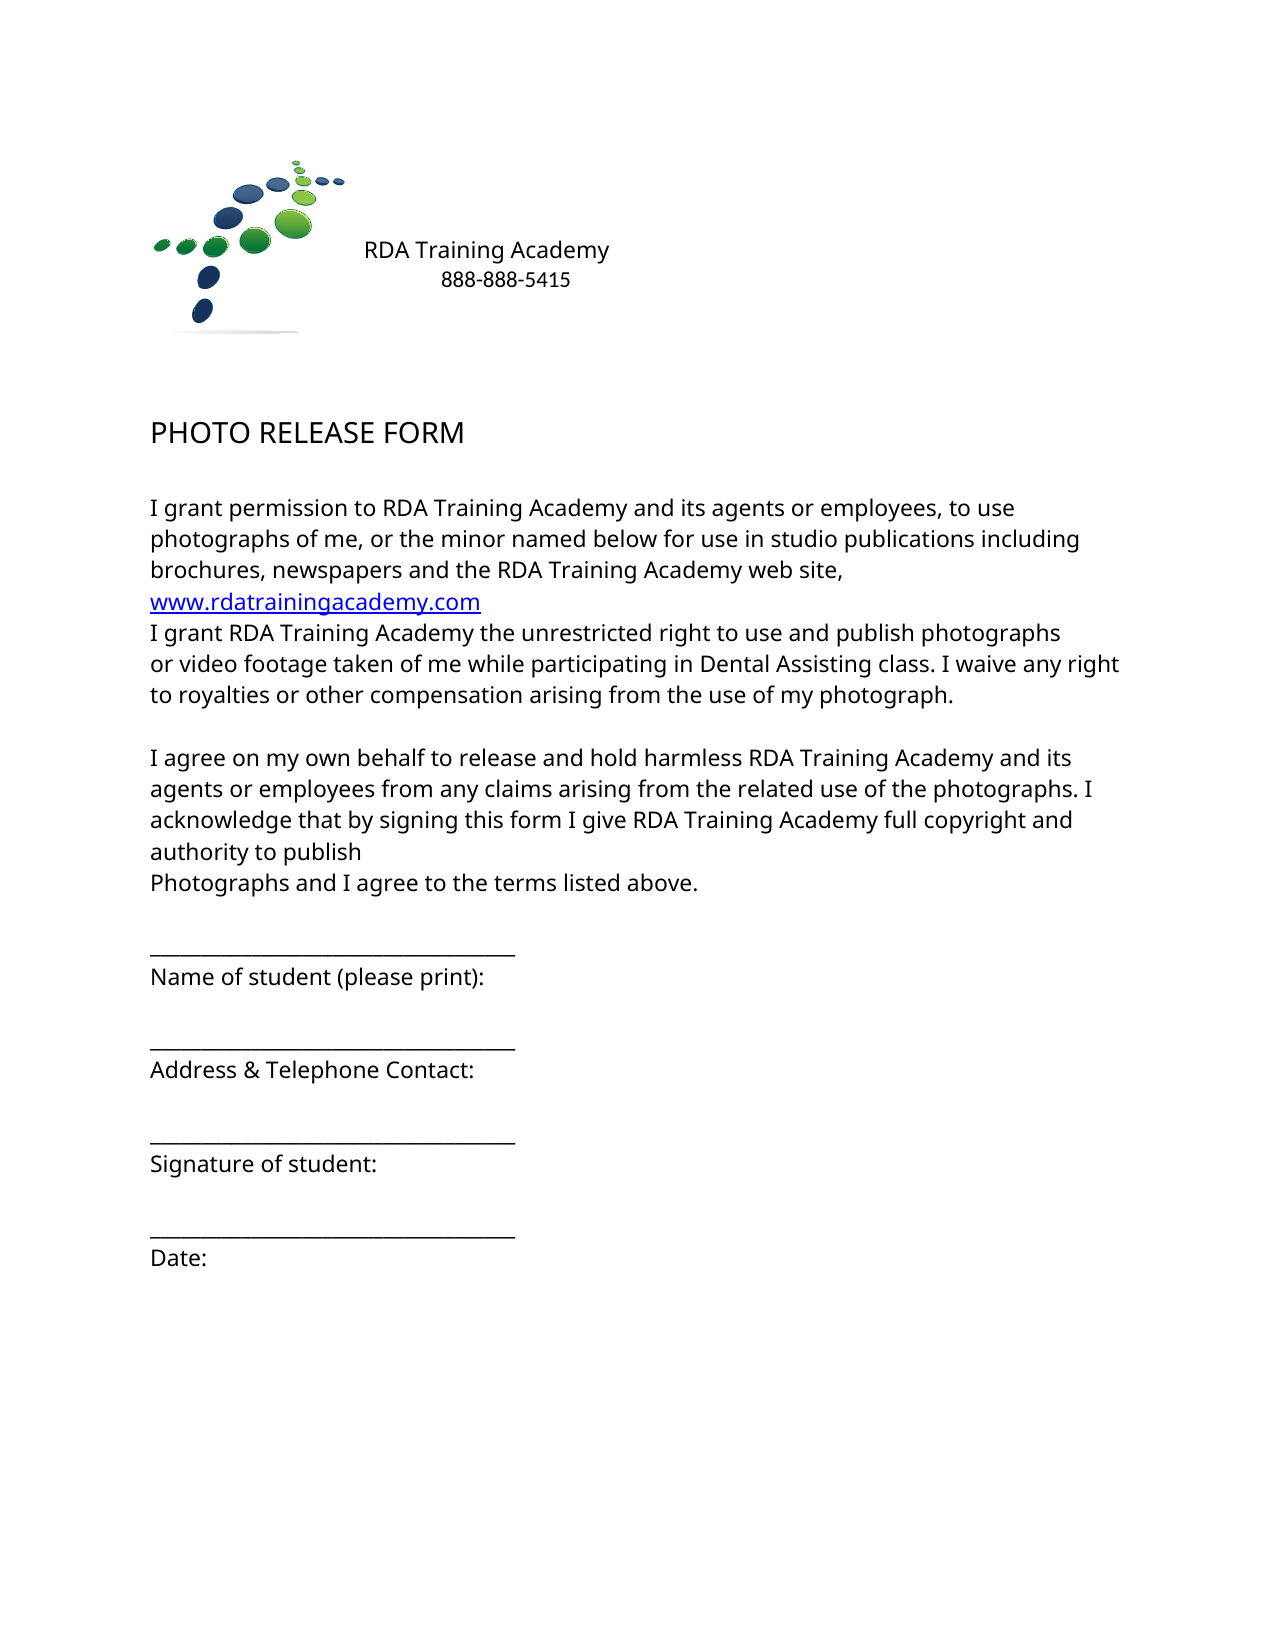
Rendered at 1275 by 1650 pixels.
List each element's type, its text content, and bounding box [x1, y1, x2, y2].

text ____________________________________ [150, 1117, 1125, 1148]
text Date: [150, 1242, 1125, 1273]
text Signature of student: [150, 1148, 1125, 1179]
text I grant permission to RDA Training Academy and its agents or employees, to use photographs of me, or the minor named below for use in studio publications including brochures, newspapers and the RDA Training Academy web site, www.rdatrainingacademy.com [150, 492, 1125, 617]
text ____________________________________ [150, 1211, 1125, 1242]
text 888-888-5415 [345, 266, 1125, 293]
picture [150, 150, 345, 345]
text PHOTO RELEASE FORM [150, 413, 1125, 452]
text ____________________________________ [150, 929, 1125, 961]
text Photographs and I agree to the terms listed above. [150, 867, 1125, 898]
text Address & Telephone Contact: [150, 1054, 1125, 1086]
text I agree on my own behalf to release and hold harmless RDA Training Academy and its agents or employees from any claims arising from the related use of the photographs. I acknowledge that by signing this form I give RDA Training Academy full copyright and authority to publish [150, 742, 1125, 867]
text RDA Training Academy [345, 234, 1125, 266]
text Name of student (please print): [150, 961, 1125, 992]
text or video footage taken of me while participating in Dental Assisting class. I waive any right to royalties or other compensation arising from the use of my photograph. [150, 648, 1125, 711]
text ____________________________________ [150, 1023, 1125, 1054]
text I grant RDA Training Academy the unrestricted right to use and publish photographs [150, 617, 1125, 648]
